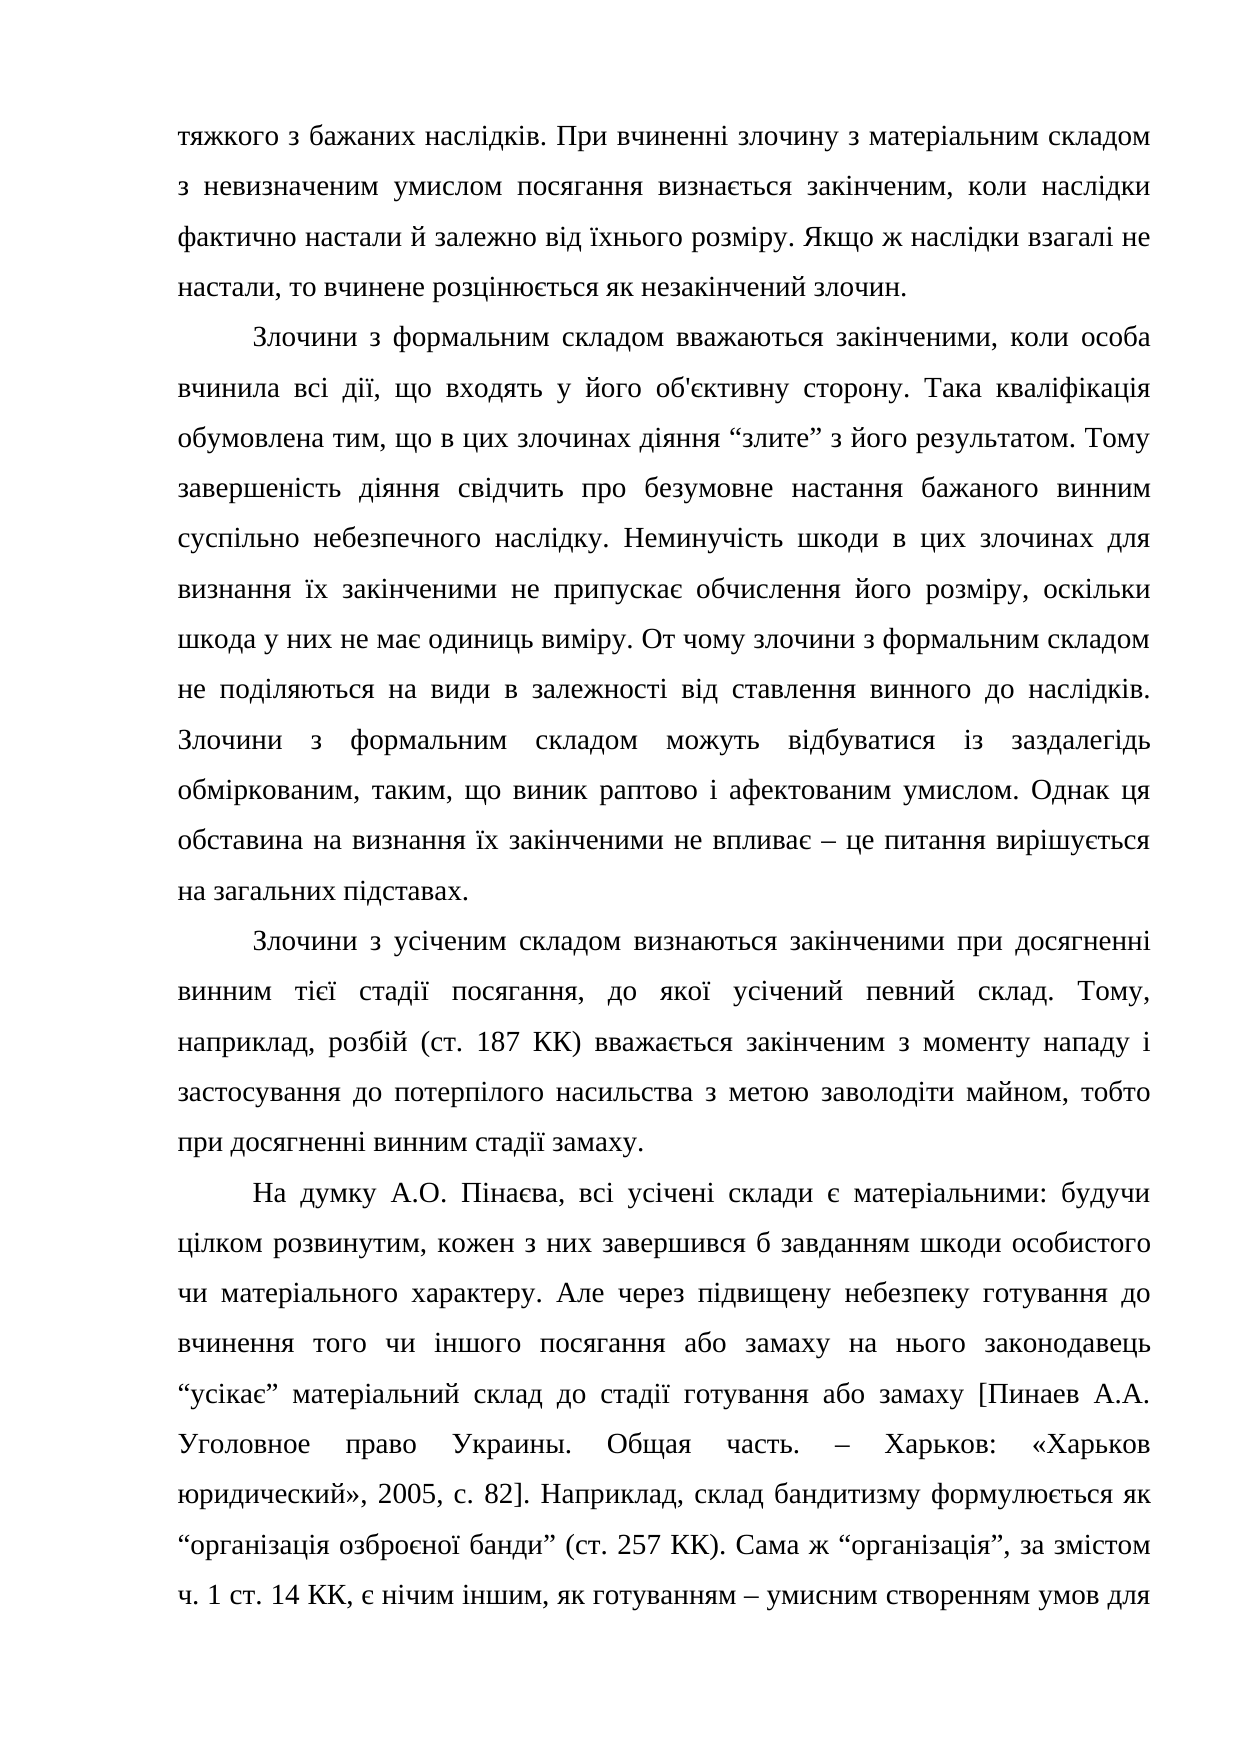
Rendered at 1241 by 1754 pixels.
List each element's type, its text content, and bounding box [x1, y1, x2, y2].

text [177, 118, 1152, 303]
text Злочини з усіченим складом визнаються закінченими при досягненні винним тієї стадії посягання, до якої усічений певний склад. Тому, наприклад, розбій (ст. 187 КК) вважається закінченим з моменту нападу і застосування до потерпілого насильства з метою заволодіти майном, тобто при досягненні винним стадії замаху. [177, 923, 1152, 1158]
text Злочини з формальним складом вважаються закінченими, коли особа вчинила всі дії, що входять у його об'єктивну сторону. Така кваліфікація обумовлена тим, що в цих злочинах діяння “злите” з його результатом. Тому завершеність діяння свідчить про безумовне настання бажаного винним суспільно небезпечного наслідку. Неминучість шкоди в цих злочинах для визнання їх закінченими не припускає обчислення його розміру, оскільки шкода у них не має одиниць виміру. От чому злочини з формальним складом не поділяються на види в залежності від ставлення винного до наслідків. Злочини з формальним складом можуть відбуватися із заздалегідь обміркованим, таким, що виник раптово і афектованим умислом. Однак ця обставина на визнання їх закінченими не впливає – це питання вирішується на загальних підставах. [177, 319, 1152, 906]
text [177, 1175, 1152, 1611]
